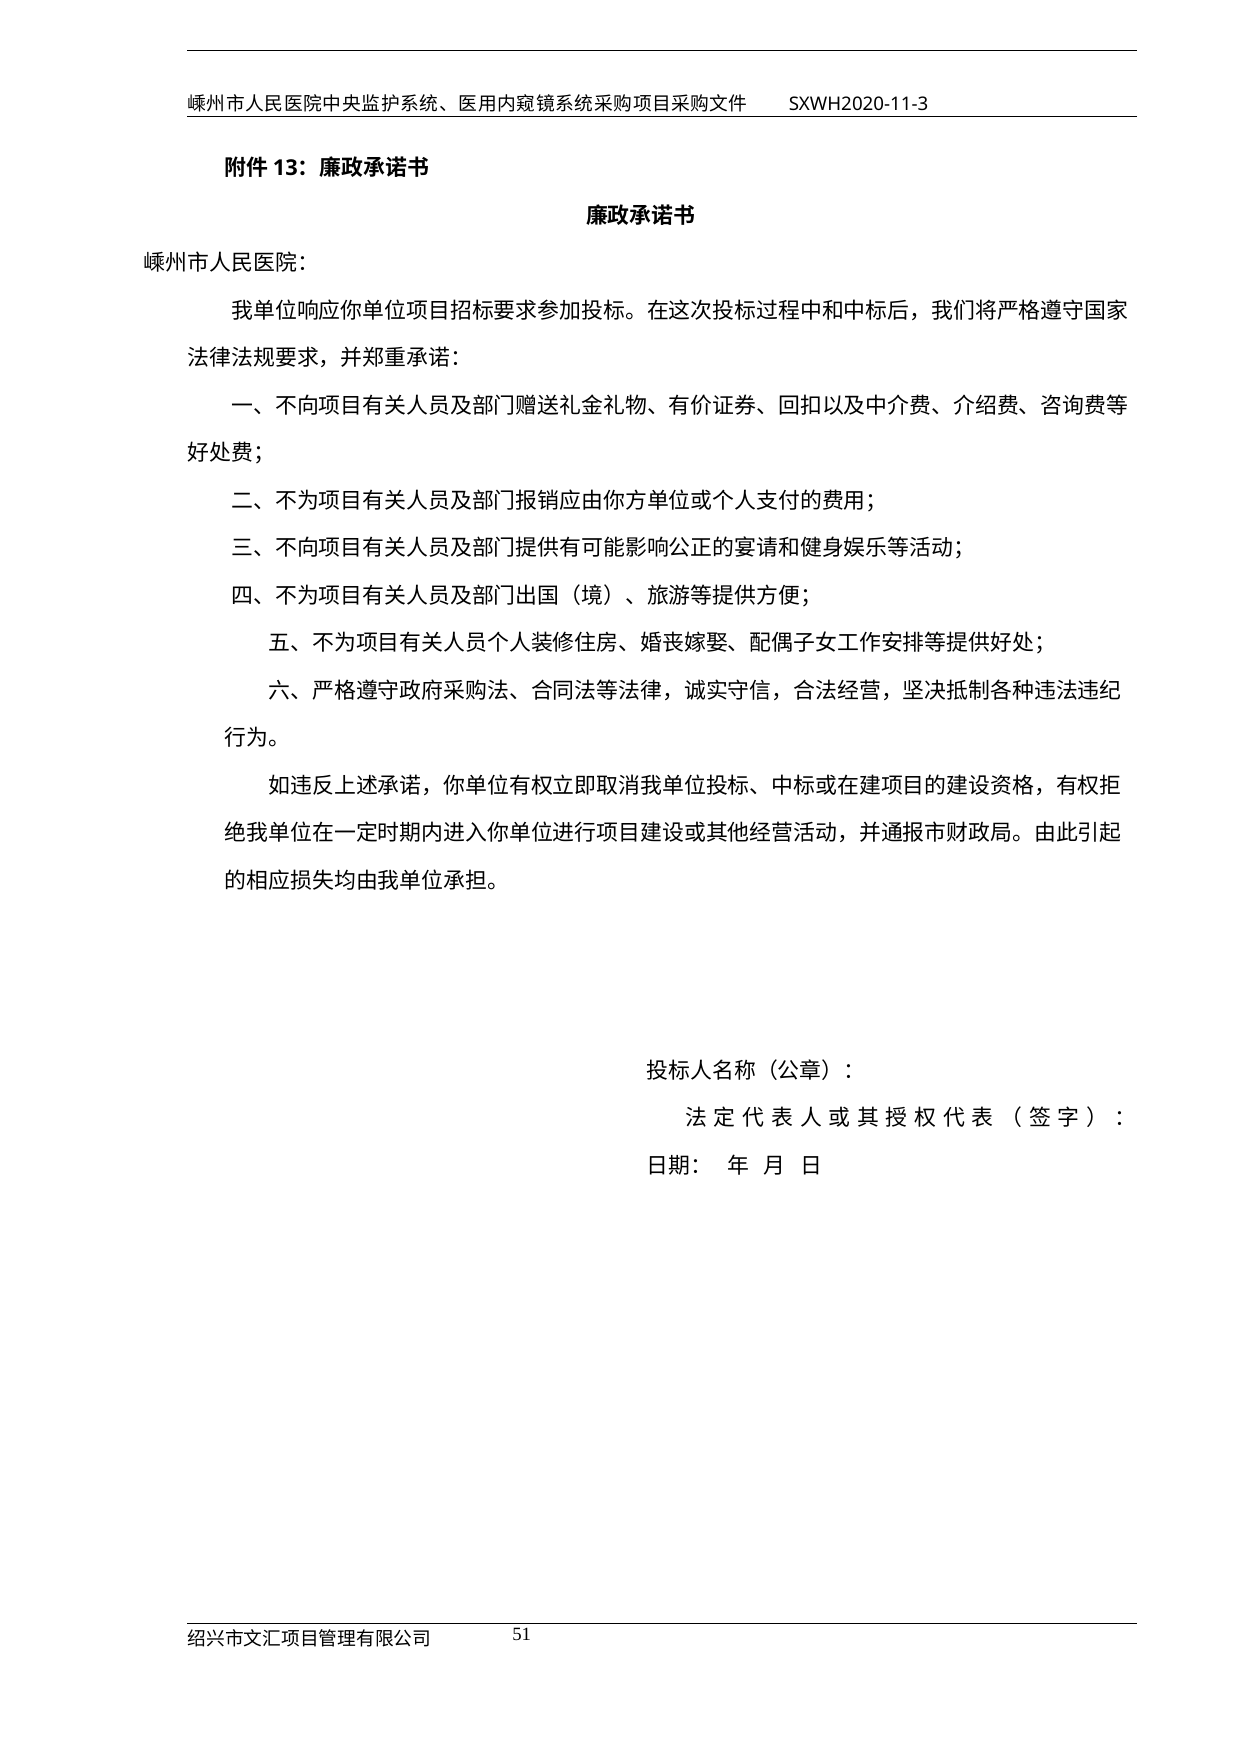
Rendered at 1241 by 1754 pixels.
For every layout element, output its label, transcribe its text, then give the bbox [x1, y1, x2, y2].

text 嵊州市人民医院： [144, 245, 1137, 277]
text 一、不向项目有关人员及部门赠送礼金礼物、有价证券、回扣以及中介费、介绍费、咨询费等好处费； [187, 388, 1137, 467]
text 四、不为项目有关人员及部门出国（境）、旅游等提供方便； [187, 578, 1137, 609]
text 六、严格遵守政府采购法、合同法等法律，诚实守信，合法经营，坚决抵制各种违法违纪行为。 [224, 673, 1137, 752]
text 附件13：廉政承诺书 [224, 150, 1137, 182]
text 五、不为项目有关人员个人装修住房、婚丧嫁娶、配偶子女工作安排等提供好处； [224, 625, 1137, 657]
text 我单位响应你单位项目招标要求参加投标。在这次投标过程中和中标后，我们将严格遵守国家法律法规要求，并郑重承诺： [187, 293, 1137, 372]
text 二、不为项目有关人员及部门报销应由你方单位或个人支付的费用； [187, 483, 1137, 514]
text 廉政承诺书 [144, 198, 1137, 229]
text 三、不向项目有关人员及部门提供有可能影响公正的宴请和健身娱乐等活动； [187, 530, 1137, 562]
text 法定代表人或其授权代表（签字）： 日期： 年 月 日 [187, 1100, 1137, 1179]
text 投标人名称（公章）： [187, 1053, 1021, 1084]
text 如违反上述承诺，你单位有权立即取消我单位投标、中标或在建项目的建设资格，有权拒绝我单位在一定时期内进入你单位进行项目建设或其他经营活动，并通报市财政局。由此引起的相应损失均由我单位承担。 [224, 768, 1137, 894]
